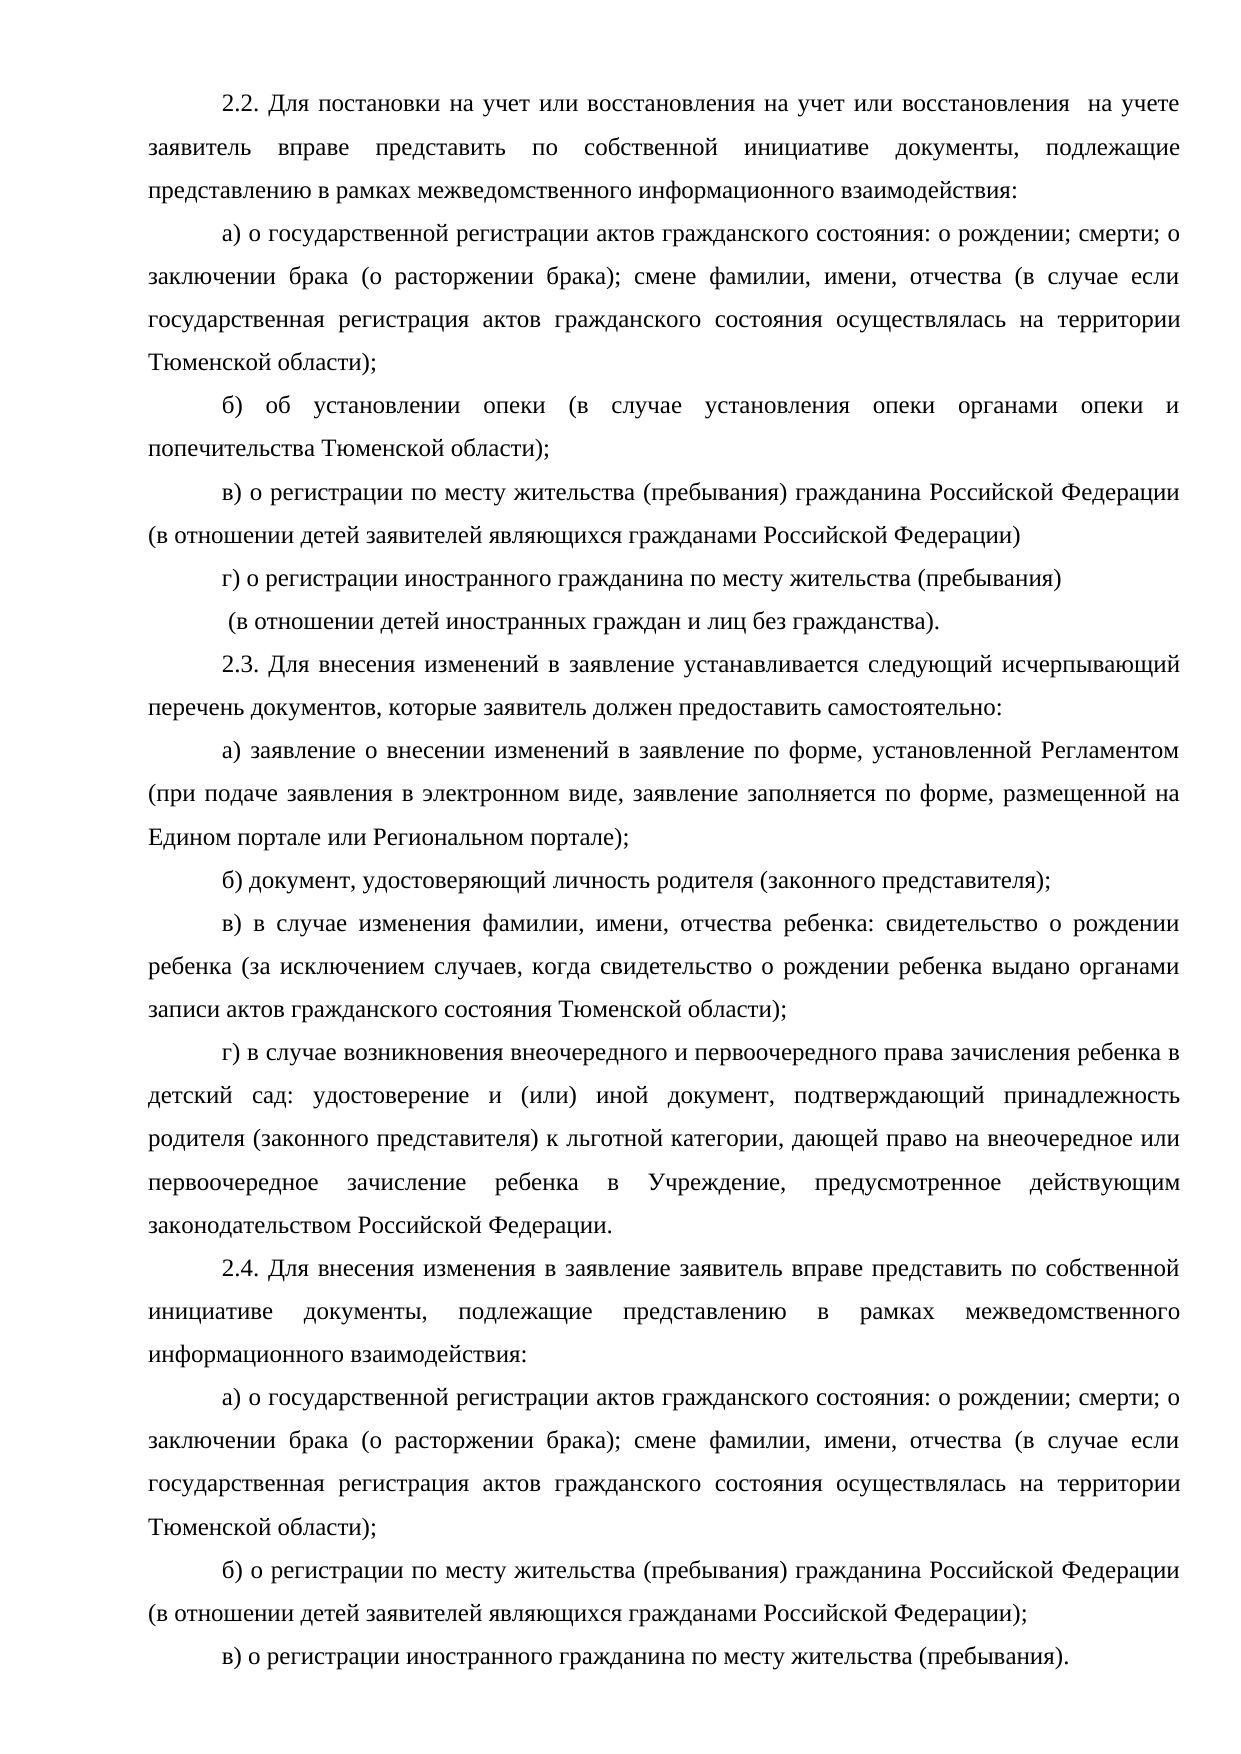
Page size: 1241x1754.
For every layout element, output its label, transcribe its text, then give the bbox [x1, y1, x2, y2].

list в) в случае изменения фамилии, имени, отчества ребенка: свидетельство о рождении ребенка (за исключением случаев, когда свидетельство о рождении ребенка выдано органами записи актов гражданского состояния Тюменской области); [148, 908, 1181, 1023]
list 2.4. Для внесения изменения в заявление заявитель вправе представить по собственной инициативе документы, подлежащие представлению в рамках межведомственного информационного взаимодействия: [148, 1253, 1181, 1368]
list б) документ, удостоверяющий личность родителя (законного представителя); [148, 865, 1181, 893]
list б) об установлении опеки (в случае установления опеки органами опеки и попечительства Тюменской области); [148, 390, 1181, 462]
list б) о регистрации по месту жительства (пребывания) гражданина Российской Федерации (в отношении детей заявителей являющихся гражданами Российской Федерации); [148, 1555, 1181, 1627]
list в) о регистрации иностранного гражданина по месту жительства (пребывания). [148, 1641, 1181, 1670]
list г) о регистрации иностранного гражданина по месту жительства (пребывания) [148, 563, 1181, 592]
list а) о государственной регистрации актов гражданского состояния: о рождении; смерти; о заключении брака (о расторжении брака); смене фамилии, имени, отчества (в случае если государственная регистрация актов гражданского состояния осуществлялась на территории Тюменской области); [148, 1382, 1181, 1540]
list г) в случае возникновения внеочередного и первоочередного права зачисления ребенка в детский сад: удостоверение и (или) иной документ, подтверждающий принадлежность родителя (законного представителя) к льготной категории, дающей право на внеочередное или первоочередное зачисление ребенка в Учреждение, предусмотренное действующим законодательством Российской Федерации. [148, 1037, 1181, 1238]
list 2.2. Для постановки на учет или восстановления на учет или восстановления на учете заявитель вправе представить по собственной инициативе документы, подлежащие представлению в рамках межведомственного информационного взаимодействия: [148, 88, 1181, 203]
list 2.3. Для внесения изменений в заявление устанавливается следующий исчерпывающий перечень документов, которые заявитель должен предоставить самостоятельно: [148, 649, 1181, 721]
list а) о государственной регистрации актов гражданского состояния: о рождении; смерти; о заключении брака (о расторжении брака); смене фамилии, имени, отчества (в случае если государственная регистрация актов гражданского состояния осуществлялась на территории Тюменской области); [148, 218, 1181, 376]
list в) о регистрации по месту жительства (пребывания) гражданина Российской Федерации (в отношении детей заявителей являющихся гражданами Российской Федерации) [148, 477, 1181, 548]
list (в отношении детей иностранных граждан и лиц без гражданства). [148, 606, 1181, 635]
list а) заявление о внесении изменений в заявление по форме, установленной Регламентом (при подаче заявления в электронном виде, заявление заполняется по форме, размещенной на Едином портале или Региональном портале); [148, 735, 1181, 850]
